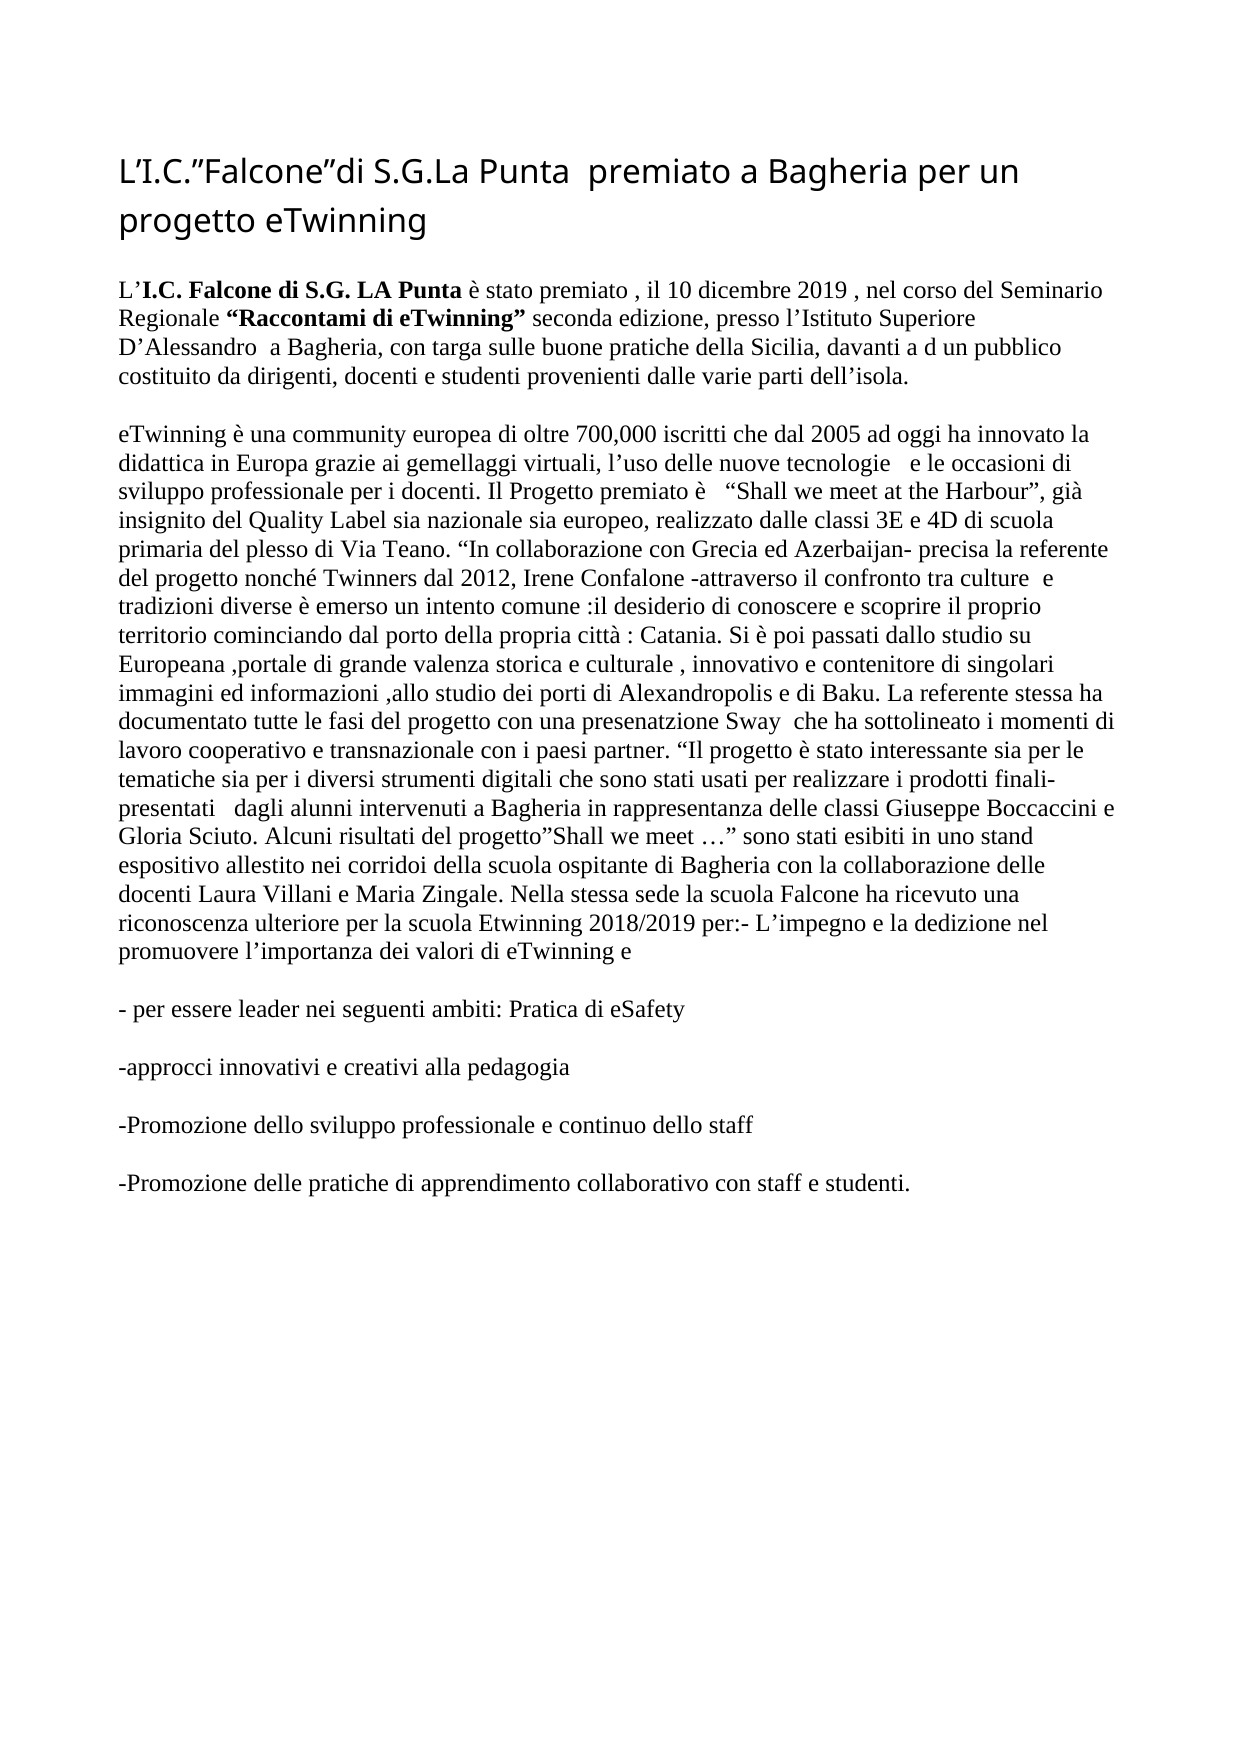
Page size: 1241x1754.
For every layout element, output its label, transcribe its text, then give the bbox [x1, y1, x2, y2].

text -Promozione delle pratiche di apprendimento collaborativo con staff e studenti. [118, 1168, 1122, 1197]
text -approcci innovativi e creativi alla pedagogia [118, 1052, 1122, 1081]
text -Promozione dello sviluppo professionale e continuo dello staff [118, 1110, 1122, 1139]
text L’I.C.”Falcone”di S.G.La Punta premiato a Bagheria per un progetto eTwinning [118, 148, 1122, 242]
text eTwinning è una community europea di oltre 700,000 iscritti che dal 2005 ad oggi ha innovato la didattica in Europa grazie ai gemellaggi virtuali, l’uso delle nuove tecnologie e le occasioni di sviluppo professionale per i docenti. Il Progetto premiato è “Shall we meet at the Harbour”, già insignito del Quality Label sia nazionale sia europeo, realizzato dalle classi 3E e 4D di scuola primaria del plesso di Via Teano. “In collaborazione con Grecia ed Azerbaijan- precisa la referente del progetto nonché Twinners dal 2012, Irene Confalone -attraverso il confronto tra culture e tradizioni diverse è emerso un intento comune :il desiderio di conoscere e scoprire il proprio territorio cominciando dal porto della propria città : Catania. Si è poi passati dallo studio su Europeana ,portale di grande valenza storica e culturale , innovativo e contenitore di singolari immagini ed informazioni ,allo studio dei porti di Alexandropolis e di Baku. La referente stessa ha documentato tutte le fasi del progetto con una presenatzione Sway che ha sottolineato i momenti di lavoro cooperativo e transnazionale con i paesi partner. “Il progetto è stato interessante sia per le tematiche sia per i diversi strumenti digitali che sono stati usati per realizzare i prodotti finali- presentati dagli alunni intervenuti a Bagheria in rappresentanza delle classi Giuseppe Boccaccini e Gloria Sciuto. Alcuni risultati del progetto”Shall we meet …” sono stati esibiti in uno stand espositivo allestito nei corridoi della scuola ospitante di Bagheria con la collaborazione delle docenti Laura Villani e Maria Zingale. Nella stessa sede la scuola Falcone ha ricevuto una riconoscenza ulteriore per la scuola Etwinning 2018/2019 per:- L’impegno e la dedizione nel promuovere l’importanza dei valori di eTwinning e [118, 419, 1122, 965]
text - per essere leader nei seguenti ambiti: Pratica di eSafety [118, 994, 1122, 1023]
text L’I.C. Falcone di S.G. LA Punta è stato premiato , il 10 dicembre 2019 , nel corso del Seminario Regionale “Raccontami di eTwinning” seconda edizione, presso l’Istituto Superiore D’Alessandro a Bagheria, con targa sulle buone pratiche della Sicilia, davanti a d un pubblico costituito da dirigenti, docenti e studenti provenienti dalle varie parti dell’isola. [118, 275, 1122, 390]
